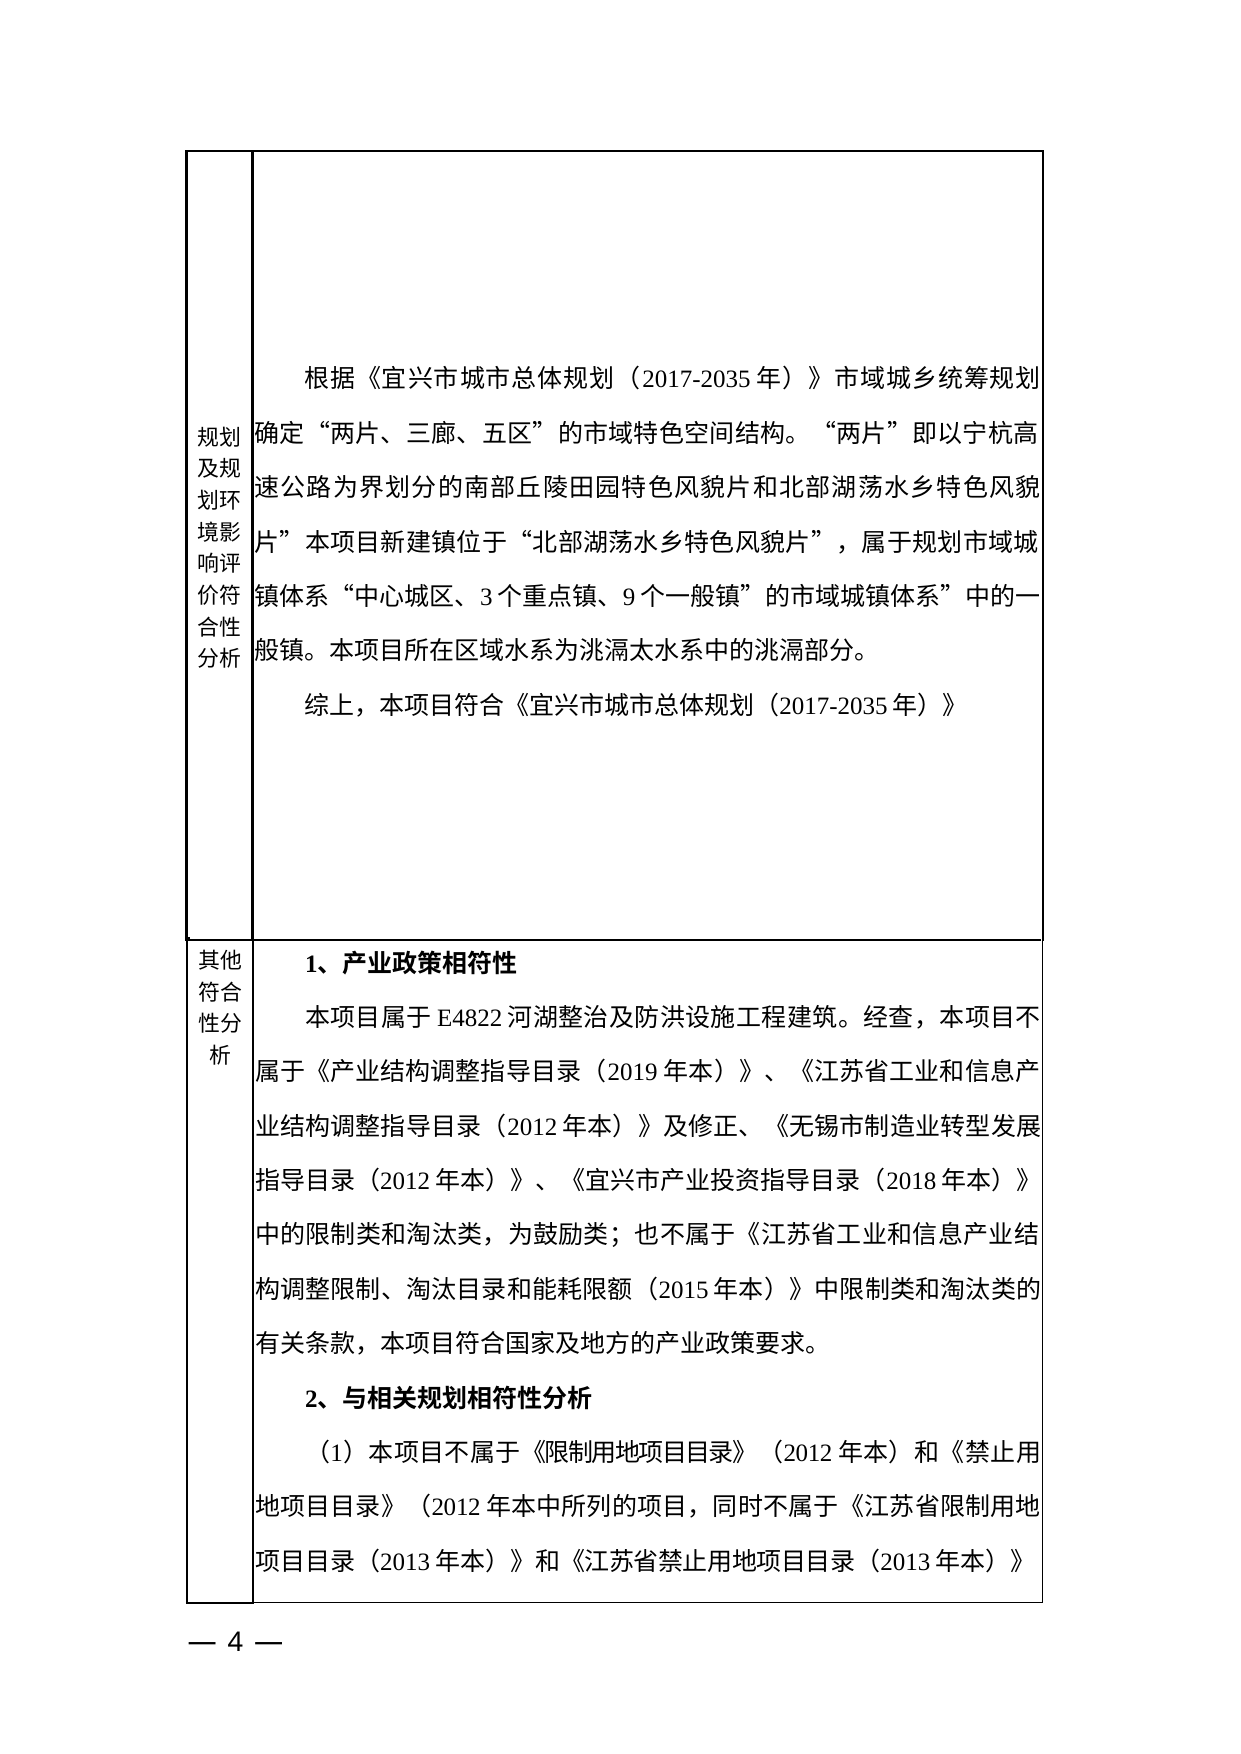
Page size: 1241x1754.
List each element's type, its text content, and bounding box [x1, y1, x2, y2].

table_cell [254, 939, 1042, 1602]
table_cell 其他符合性分析 [188, 941, 252, 1602]
table_cell 根据《宜兴市城市总体规划（2017-2035年）》市域城乡统筹规划确定“两片、三廊、五区”的市域特色空间结构。“两片”即以宁杭高速公路为界划分的南部丘陵田园特色风貌片和北部湖荡水乡特色风貌片”本项目新建镇位于“北部湖荡水乡特色风貌片”，属于规划市域城镇体系“中心城区、3个重点镇、9个一般镇”的市域城镇体系”中的一般镇。本项目所在区域水系为洮滆太水系中的洮滆部分。 综上，本项目符合《宜兴市城市总体规划（2017-2035年）》 [254, 152, 1042, 939]
table_cell 规划及规划环境影响评价符合性分析 [188, 152, 251, 939]
